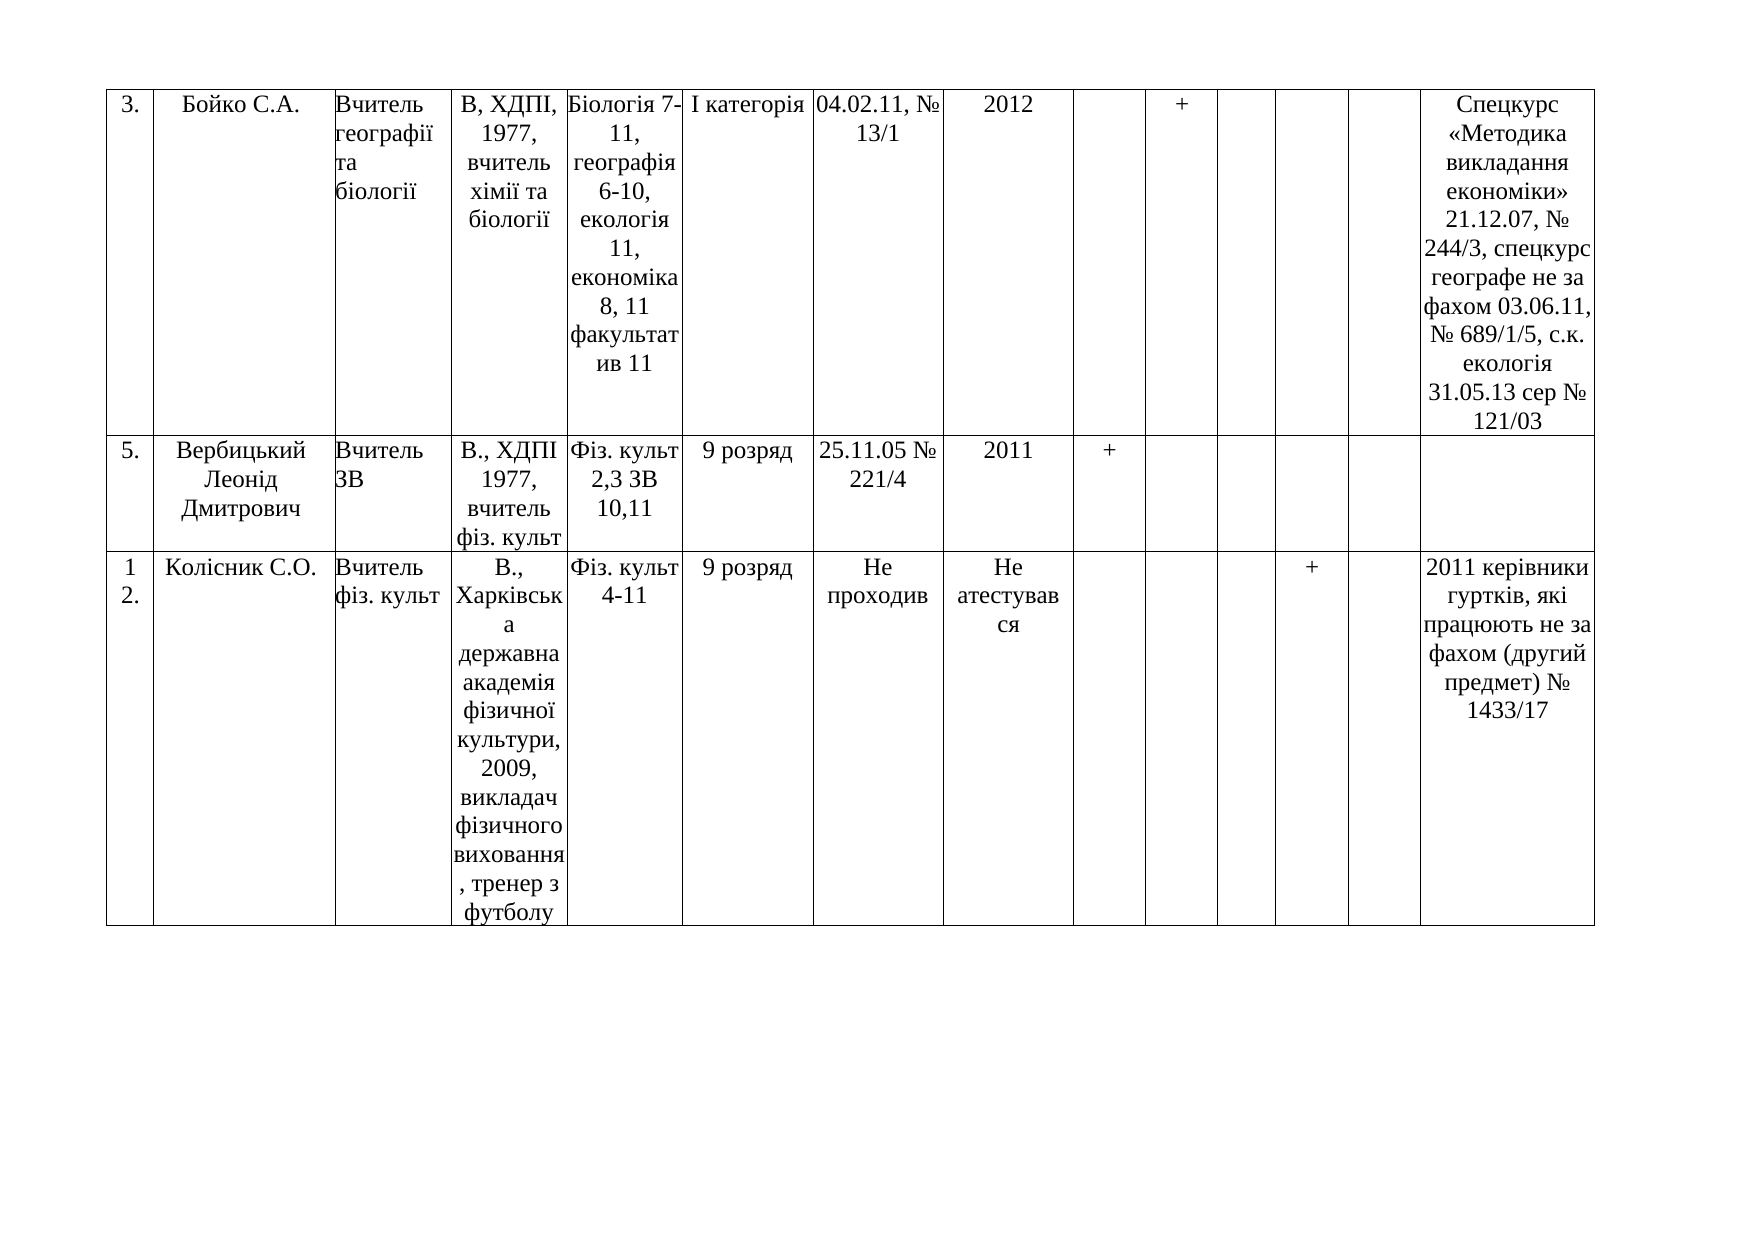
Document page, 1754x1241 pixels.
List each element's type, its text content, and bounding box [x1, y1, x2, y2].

table_cell [1218, 552, 1275, 925]
table_cell [1218, 436, 1275, 551]
table_cell [1146, 436, 1217, 551]
table_cell 9 розряд [683, 552, 813, 925]
table_cell В, ХДПІ, 1977, вчитель хімії та біології [452, 90, 567, 434]
table_cell [1074, 90, 1145, 434]
table_cell Фіз. культ 2,3 ЗВ 10,11 [568, 436, 682, 551]
table_cell [1349, 436, 1420, 551]
table_cell + [1074, 436, 1145, 551]
table_cell Не проходив [814, 552, 943, 925]
table_cell Бойко С.А. [154, 90, 335, 434]
table_cell [1349, 552, 1420, 925]
table_cell І категорія [683, 90, 813, 434]
table_cell [1146, 552, 1217, 925]
table_cell [1349, 90, 1420, 434]
table_cell Вчитель фіз. культ [336, 552, 451, 925]
table_cell Вербицький Леонід Дмитрович [154, 436, 335, 551]
table_cell + [1146, 90, 1217, 434]
table_cell 2011 [944, 436, 1073, 551]
table_cell 3. [107, 90, 153, 434]
table_cell Вчитель географії та біології [336, 90, 451, 434]
table_cell Спецкурс «Методика викладання економіки» 21.12.07, № 244/3, спецкурс географе не за фахом 03.06.11, № 689/1/5, с.к. екологія 31.05.13 сер № 121/03 [1421, 90, 1594, 434]
table_cell [1421, 436, 1594, 551]
table_cell 04.02.11, № 13/1 [814, 90, 943, 434]
table_cell [1074, 552, 1145, 925]
table_cell + [1276, 552, 1348, 925]
table_cell [1218, 90, 1275, 434]
table_cell 12. [107, 552, 153, 925]
table_cell 25.11.05 № 221/4 [814, 436, 943, 551]
table_cell 9 розряд [683, 436, 813, 551]
table_cell Колісник С.О. [154, 552, 335, 925]
table_cell 2012 [944, 90, 1073, 434]
table_cell В., ХДПІ 1977, вчитель фіз. культ [452, 436, 567, 551]
table_cell Вчитель ЗВ [336, 436, 451, 551]
table_cell [1276, 436, 1348, 551]
table_cell Не атестувався [944, 552, 1073, 925]
table_cell В., Харківська державна академія фізичної культури, 2009, викладач фізичного виховання, тренер з футболу [452, 552, 567, 925]
table_cell Біологія 7-11, географія 6-10, екологія 11, економіка 8, 11 факультатив 11 [568, 90, 682, 434]
table_cell 5. [107, 436, 153, 551]
table_cell [1276, 90, 1348, 434]
table_cell Фіз. культ 4-11 [568, 552, 682, 925]
table_cell 2011 керівники гуртків, які працюють не за фахом (другий предмет) № 1433/17 [1421, 552, 1594, 925]
